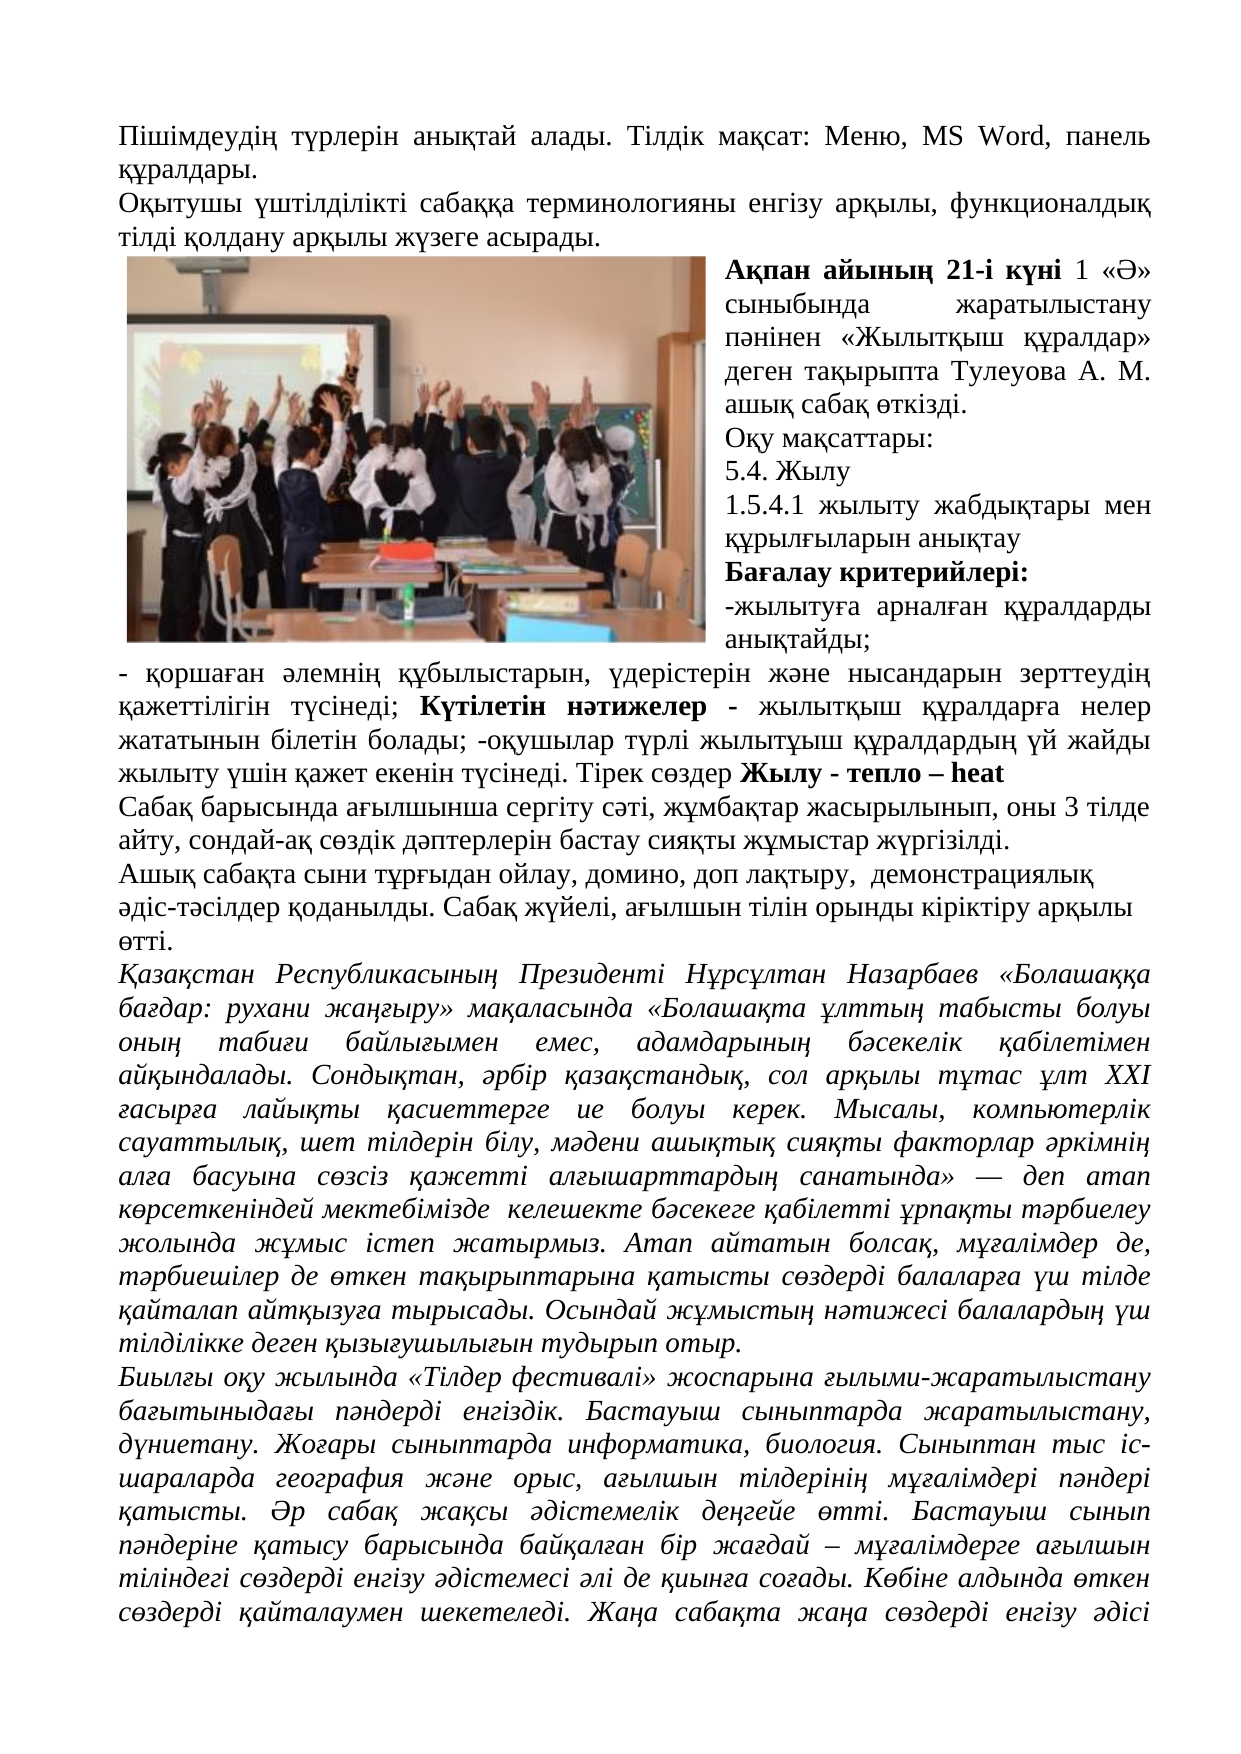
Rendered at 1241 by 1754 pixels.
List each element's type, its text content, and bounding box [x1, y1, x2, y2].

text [118, 1292, 1152, 1627]
text Ақпан айының 21-і күні 1 «Ә» сыныбында жаратылыстану пәнінен «Жылытқыш құралдар» деген тақырыпта Тулеуова А. М. ашық сабақ өткізді. [118, 185, 1152, 353]
text - қоршаған әлемнің құбылыстарын, үдерістерін және нысандарын зерттеудің қажеттілігін түсінеді; Күтілетін нәтижелер - жылытқыш құралдарға нелер жататынын білетін болады; -оқушылар түрлі жылытұыш құралдардың үй жайды жылыту үшін қажет екенін түсінеді. Тірек сөздер Жылу - тепло – heat [118, 588, 1152, 722]
text Оқытушы үштілділікті сабаққа терминологияны енгізу арқылы, функционалдық тілді қолдану арқылы жүзеге асырады. [118, 118, 1152, 185]
text 1.5.4.1 жылыту жабдықтары мен құрылғыларын анықтау [118, 420, 1152, 487]
text 5.4. Жылу [118, 386, 1152, 420]
text Ашық сабақта сыни тұрғыдан ойлау, домино, доп лақтыру, демонстрациялық әдіс-тәсілдер қоданылды. Сабақ жүйелі, ағылшын тілін орынды кіріктіру арқылы өтті. [118, 789, 1152, 889]
text Сабақ барысында ағылшынша сергіту сәті, жұмбақтар жасырылынып, оны 3 тілде айту, сондай-ақ сөздік дәптерлерін бастау сияқты жұмыстар жүргізілді. [118, 722, 1152, 789]
text Қазақстан Республикасының Президенті Нұрсұлтан Назарбаев «Болашаққа бағдар: рухани жаңғыру» мақаласында «Болашақта ұлттың табысты болуы оның табиғи байлығымен емес, адамдарының бәсекелік қабілетімен айқындалады. Сондықтан, әрбір қазақстандық, сол арқылы тұтас ұлт ХХІ ғасырға лайықты қасиеттерге ие болуы керек. Мысалы, компьютерлік сауаттылық, шет тілдерін білу, мәдени ашықтық сияқты факторлар әркімнің алға басуына сөзсіз қажетті алғышарттардың санатында» — деп атап көрсеткеніндей мектебімізде келешекте бәсекеге қабілетті ұрпақты тәрбиелеу жолында жұмыс істеп жатырмыз. Атап айтатын болсақ, мұғалімдер де, тәрбиешілер де өткен тақырыптарына қатысты сөздерді балаларға үш тілде қайталап айтқызуға тырысады. Осындай жұмыстың нәтижесі балалардың үш тілділікке деген қызығушылығын тудырып отыр. [118, 889, 1152, 1292]
text Оқу мақсаттары: [118, 353, 1152, 386]
text Бағалау критерийлері: [118, 487, 1152, 521]
text -жылытуға арналған құралдарды анықтайды; [118, 521, 1152, 588]
